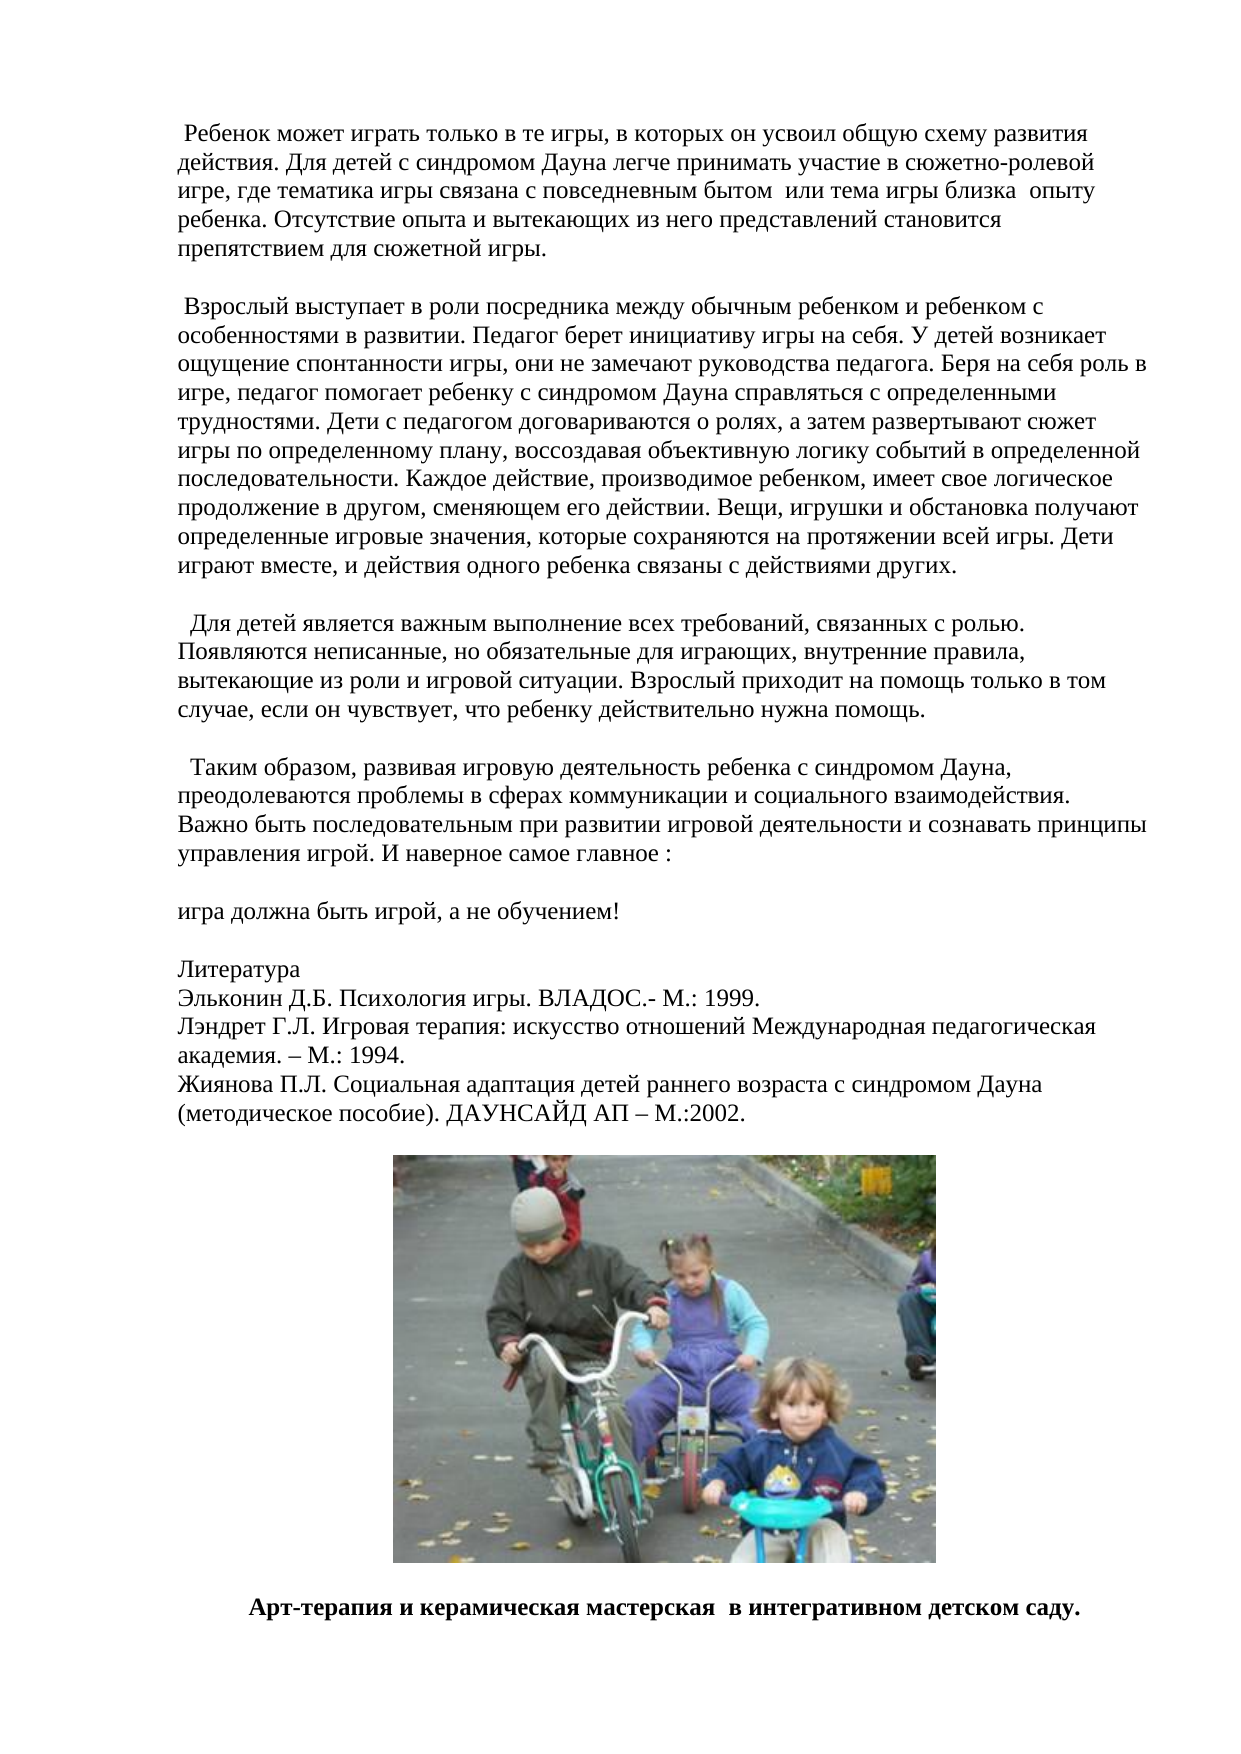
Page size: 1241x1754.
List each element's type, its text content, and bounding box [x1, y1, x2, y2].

picture [393, 1155, 936, 1563]
text Арт-терапия и керамическая мастерская в интегративном детском саду. [177, 1592, 1152, 1621]
text Литература Эльконин Д.Б. Психология игры. ВЛАДОС.- М.: 1999. Лэндрет Г.Л. Игровая терапия: искусство отношений Международная педагогическая академия. – М.: 1994. Жиянова П.Л. Социальная адаптация детей раннего возраста с синдромом Дауна (методическое пособие). ДАУНСАЙД АП – М.:2002. [177, 954, 1152, 1126]
text Таким образом, развивая игровую деятельность ребенка с синдромом Дауна, преодолеваются проблемы в сферах коммуникации и социального взаимодействия. Важно быть последовательным при развитии игровой деятельности и сознавать принципы управления игрой. И наверное самое главное : [177, 752, 1152, 867]
text Для детей является важным выполнение всех требований, связанных с ролью. Появляются неписанные, но обязательные для играющих, внутренние правила, вытекающие из роли и игровой ситуации. Взрослый приходит на помощь только в том случае, если он чувствует, что ребенку действительно нужна помощь. [177, 608, 1152, 723]
text Ребенок может играть только в те игры, в которых он усвоил общую схему развития действия. Для детей с синдромом Дауна легче принимать участие в сюжетно-ролевой игре, где тематика игры связана с повседневным бытом или тема игры близка опыту ребенка. Отсутствие опыта и вытекающих из него представлений становится препятствием для сюжетной игры. [177, 118, 1152, 262]
text Взрослый выступает в роли посредника между обычным ребенком и ребенком с особенностями в развитии. Педагог берет инициативу игры на себя. У детей возникает ощущение спонтанности игры, они не замечают руководства педагога. Беря на себя роль в игре, педагог помогает ребенку с синдромом Дауна справляться с определенными трудностями. Дети с педагогом договариваются о ролях, а затем развертывают сюжет игры по определенному плану, воссоздавая объективную логику событий в определенной последовательности. Каждое действие, производимое ребенком, имеет свое логическое продолжение в другом, сменяющем его действии. Вещи, игрушки и обстановка получают определенные игровые значения, которые сохраняются на протяжении всей игры. Дети играют вместе, и действия одного ребенка связаны с действиями других. [177, 291, 1152, 578]
text игра должна быть игрой, а не обучением! [177, 896, 1152, 925]
